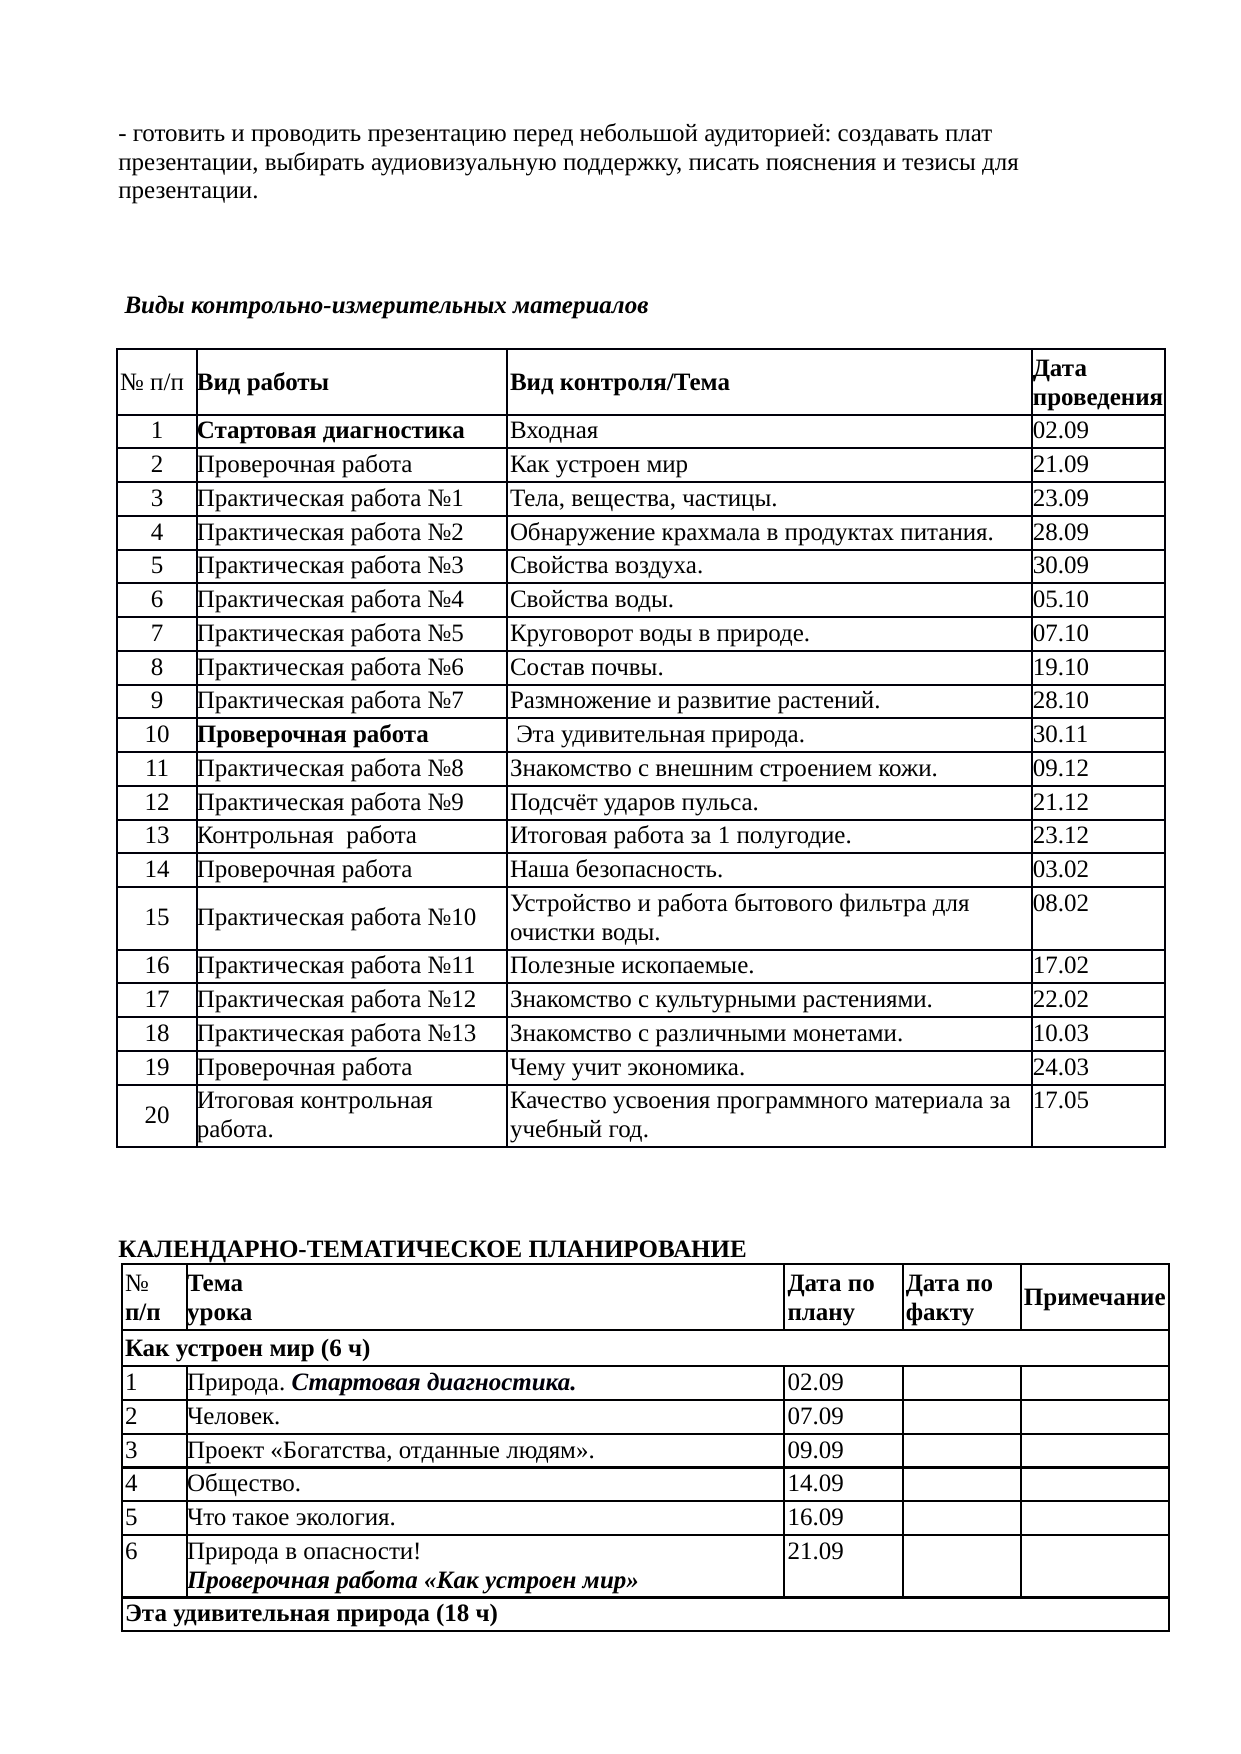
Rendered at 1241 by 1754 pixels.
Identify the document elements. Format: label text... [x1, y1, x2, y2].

table_cell [1022, 1435, 1168, 1466]
text - готовить и проводить презентацию перед небольшой аудиторией: создавать плат презентации, выбирать аудиовизуальную поддержку, писать пояснения и тезисы для презентации. [118, 118, 1122, 204]
table_cell 22.02 [1033, 984, 1164, 1016]
text Виды контрольно-измерительных материалов [118, 291, 1122, 319]
table_cell 30.11 [1033, 719, 1164, 751]
table_cell Практическая работа №6 [198, 652, 506, 683]
table_cell Практическая работа №4 [198, 584, 506, 616]
table_cell 5 [123, 1502, 186, 1534]
table_cell 28.09 [1033, 517, 1164, 548]
table_cell Как устроен мир [508, 449, 1031, 481]
table_cell Знакомство с внешним строением кожи. [508, 753, 1031, 785]
table_cell 15 [118, 888, 196, 948]
table_cell 3 [118, 483, 196, 515]
table_cell Устройство и работа бытового фильтра для очистки воды. [508, 888, 1031, 948]
table_cell Тела, вещества, частицы. [508, 483, 1031, 515]
table_cell 19 [118, 1052, 196, 1083]
table_cell [904, 1367, 1020, 1399]
table_cell 24.03 [1033, 1052, 1164, 1083]
table_cell Итоговая контрольная работа. [198, 1086, 506, 1146]
table_cell 05.10 [1033, 584, 1164, 616]
table_cell 23.09 [1033, 483, 1164, 515]
table_cell 09.12 [1033, 753, 1164, 785]
table_header № п/п [118, 350, 196, 413]
table_cell Практическая работа №9 [198, 787, 506, 818]
table_cell 07.09 [785, 1401, 902, 1433]
table_cell 16.09 [785, 1502, 902, 1534]
table_cell 4 [118, 517, 196, 548]
table_cell 5 [118, 551, 196, 582]
table_cell Знакомство с культурными растениями. [508, 984, 1031, 1016]
table_cell 10 [118, 719, 196, 751]
table_cell 2 [123, 1401, 186, 1433]
table_cell 07.10 [1033, 618, 1164, 650]
table_cell Обнаружение крахмала в продуктах питания. [508, 517, 1031, 548]
text Календарно-тематическое планирование [118, 1234, 1122, 1263]
table_cell Размножение и развитие растений. [508, 686, 1031, 717]
table_cell 09.09 [785, 1435, 902, 1466]
table_cell 1 [123, 1367, 186, 1399]
table_header Тема урока [188, 1265, 783, 1328]
table_cell Практическая работа №13 [198, 1018, 506, 1050]
table_cell Проверочная работа [198, 449, 506, 481]
table_cell 7 [118, 618, 196, 650]
table_cell Практическая работа №12 [198, 984, 506, 1016]
table_cell 10.03 [1033, 1018, 1164, 1050]
table_cell 28.10 [1033, 686, 1164, 717]
table_cell Как устроен мир (6 ч) [123, 1331, 1168, 1365]
table_cell Природа в опасности! Проверочная работа «Как устроен мир» [188, 1536, 783, 1596]
table_cell Что такое экология. [188, 1502, 783, 1534]
table_cell 2 [118, 449, 196, 481]
table_header Дата проведения [1033, 350, 1164, 413]
table_cell 17 [118, 984, 196, 1016]
table_header Дата по плану [785, 1265, 902, 1328]
table_cell 17.05 [1033, 1086, 1164, 1146]
table_cell Практическая работа №8 [198, 753, 506, 785]
table_cell Практическая работа №11 [198, 951, 506, 982]
table_cell Практическая работа №3 [198, 551, 506, 582]
table_cell Входная [508, 416, 1031, 447]
table_cell 03.02 [1033, 854, 1164, 886]
table_cell Проверочная работа [198, 719, 506, 751]
table_cell Проверочная работа [198, 854, 506, 886]
table_cell [1022, 1502, 1168, 1534]
table_cell Общество. [188, 1469, 783, 1500]
table_cell Подсчёт ударов пульса. [508, 787, 1031, 818]
table_cell Качество усвоения программного материала за учебный год. [508, 1086, 1031, 1146]
table_cell [904, 1435, 1020, 1466]
table_cell 12 [118, 787, 196, 818]
table_cell 4 [123, 1469, 186, 1500]
table_cell Состав почвы. [508, 652, 1031, 683]
table_cell Контрольная работа [198, 821, 506, 852]
table_cell [904, 1536, 1020, 1596]
table_cell 02.09 [785, 1367, 902, 1399]
table_cell 21.12 [1033, 787, 1164, 818]
table_cell 18 [118, 1018, 196, 1050]
table_cell Проект «Богатства, отданные людям». [188, 1435, 783, 1466]
table_cell Проверочная работа [198, 1052, 506, 1083]
table_cell Круговорот воды в природе. [508, 618, 1031, 650]
table_cell 11 [118, 753, 196, 785]
table_cell Практическая работа №2 [198, 517, 506, 548]
table_cell Стартовая диагностика [198, 416, 506, 447]
table_cell 14.09 [785, 1469, 902, 1500]
table_cell Практическая работа №5 [198, 618, 506, 650]
table_cell Практическая работа №1 [198, 483, 506, 515]
table_cell 8 [118, 652, 196, 683]
table_cell 19.10 [1033, 652, 1164, 683]
table_cell [904, 1401, 1020, 1433]
table_cell [1022, 1401, 1168, 1433]
table_cell 6 [118, 584, 196, 616]
table_cell Наша безопасность. [508, 854, 1031, 886]
table_cell Природа. Стартовая диагностика. [188, 1367, 783, 1399]
table_cell Полезные ископаемые. [508, 951, 1031, 982]
table_header Вид работы [198, 350, 506, 413]
table_cell [1022, 1536, 1168, 1596]
table_cell 9 [118, 686, 196, 717]
table_cell 6 [123, 1536, 186, 1596]
table_cell Итоговая работа за 1 полугодие. [508, 821, 1031, 852]
table_cell 30.09 [1033, 551, 1164, 582]
table_cell [904, 1502, 1020, 1534]
table_cell Эта удивительная природа. [508, 719, 1031, 751]
table_cell Практическая работа №10 [198, 888, 506, 948]
table_header Дата по факту [904, 1265, 1020, 1328]
table_cell 23.12 [1033, 821, 1164, 852]
table_cell 02.09 [1033, 416, 1164, 447]
table_header Вид контроля/Тема [508, 350, 1031, 413]
table_cell 1 [118, 416, 196, 447]
table_cell Чему учит экономика. [508, 1052, 1031, 1083]
table_cell 08.02 [1033, 888, 1164, 948]
table_cell 16 [118, 951, 196, 982]
table_header № п/п [123, 1265, 186, 1328]
table_cell 20 [118, 1086, 196, 1146]
table_cell Практическая работа №7 [198, 686, 506, 717]
table_header Примечание [1022, 1265, 1168, 1328]
table_cell [1022, 1469, 1168, 1500]
table_cell Свойства воздуха. [508, 551, 1031, 582]
table_cell Свойства воды. [508, 584, 1031, 616]
table_cell Знакомство с различными монетами. [508, 1018, 1031, 1050]
table_cell 14 [118, 854, 196, 886]
table_cell 13 [118, 821, 196, 852]
table_cell [904, 1469, 1020, 1500]
table_cell [1022, 1367, 1168, 1399]
table_cell 17.02 [1033, 951, 1164, 982]
table_cell Человек. [188, 1401, 783, 1433]
table_cell 21.09 [1033, 449, 1164, 481]
table_cell 3 [123, 1435, 186, 1466]
table_cell Эта удивительная природа (18 ч) [123, 1599, 1168, 1630]
table_cell 21.09 [785, 1536, 902, 1596]
